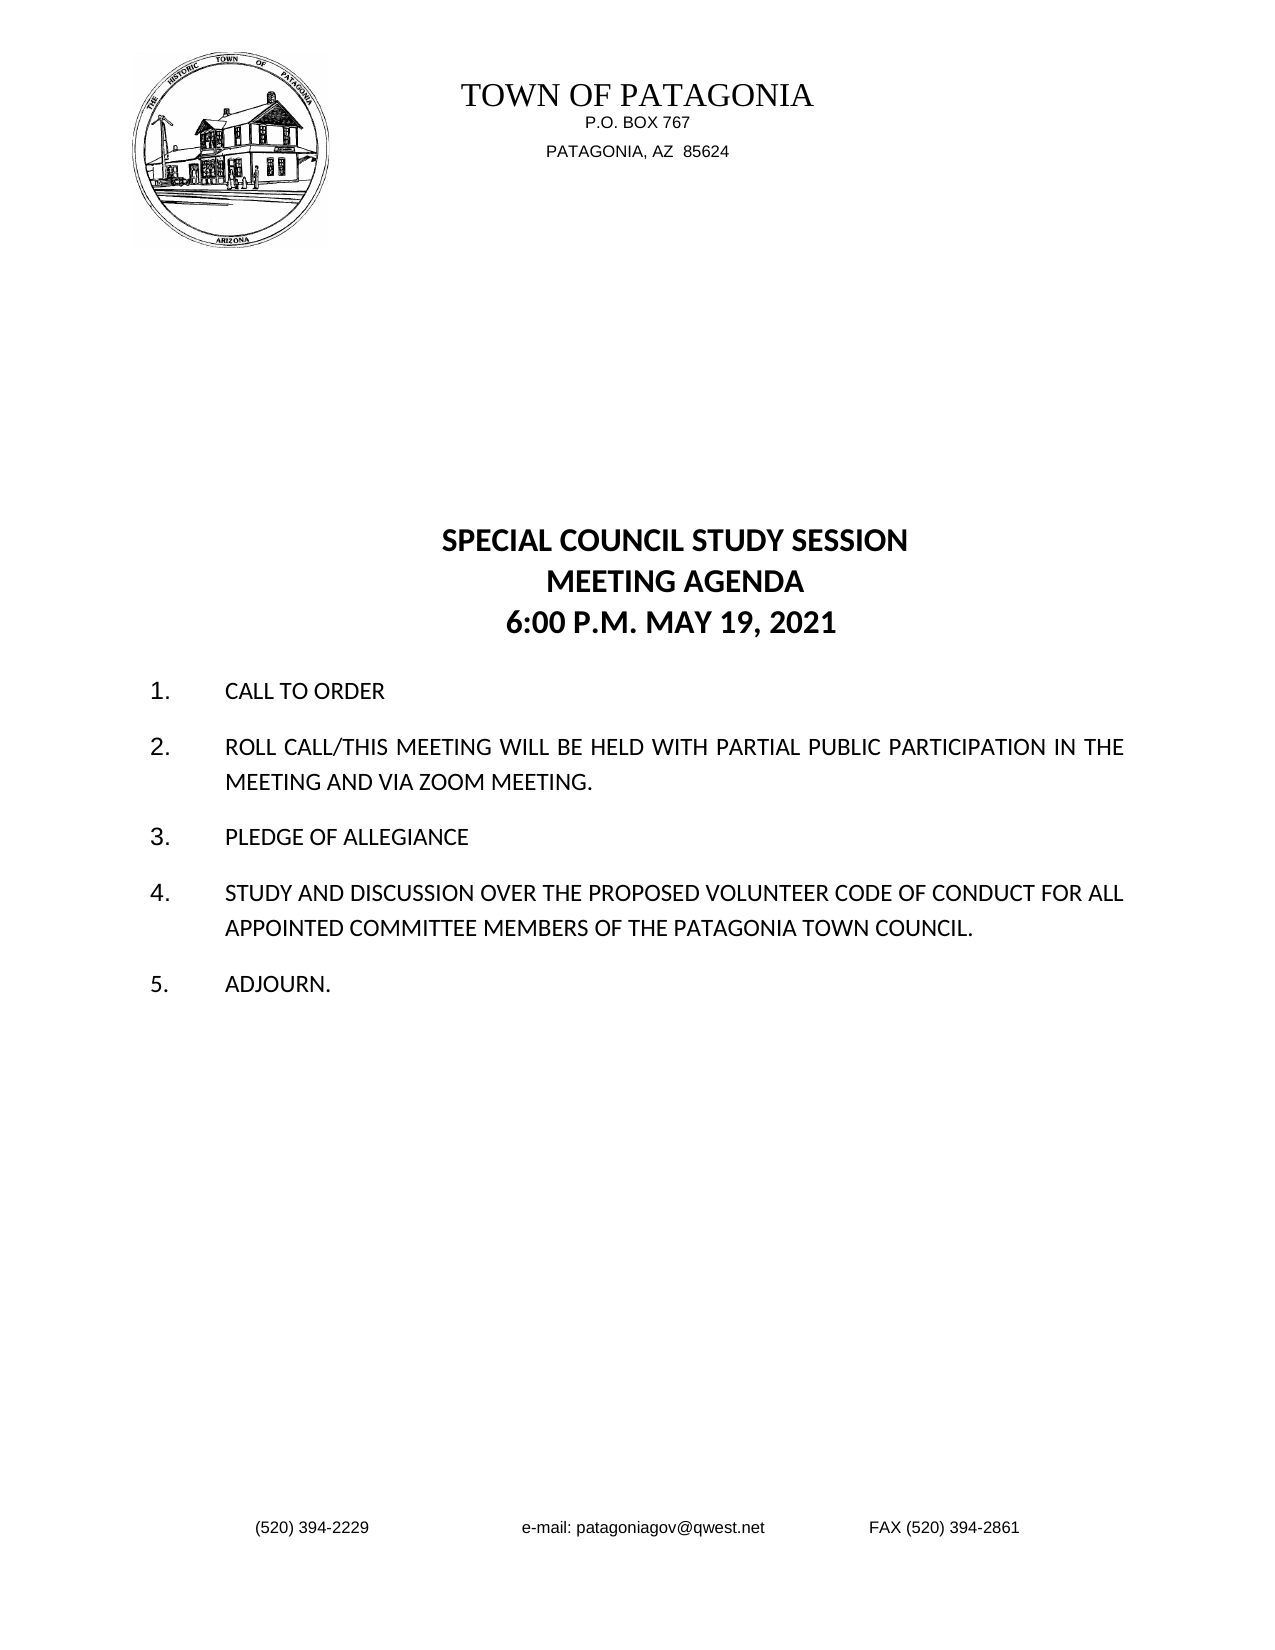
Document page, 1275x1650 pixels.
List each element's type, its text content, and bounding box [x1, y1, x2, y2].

text CALL TO ORDER [150, 675, 1125, 705]
title 6:00 P.M. MAY 19, 2021 [150, 601, 1125, 641]
text STUDY AND DISCUSSION OVER THE PROPOSED VOLUNTEER CODE OF CONDUCT FOR ALL APPOINTED COMMITTEE MEMBERS OF THE PATAGONIA TOWN COUNCIL. [150, 877, 1125, 943]
text ROLL CALL/THIS MEETING WILL BE HELD WITH PARTIAL PUBLIC PARTICIPATION IN THE MEETING AND VIA ZOOM MEETING. [150, 731, 1125, 796]
subtitle SPECIAL COUNCIL STUDY SESSION [225, 519, 1125, 560]
picture [132, 52, 330, 248]
list 5. ADJOURN. [150, 968, 1125, 999]
title MEETING AGENDA [150, 560, 1125, 601]
text PLEDGE OF ALLEGIANCE [150, 822, 1125, 852]
